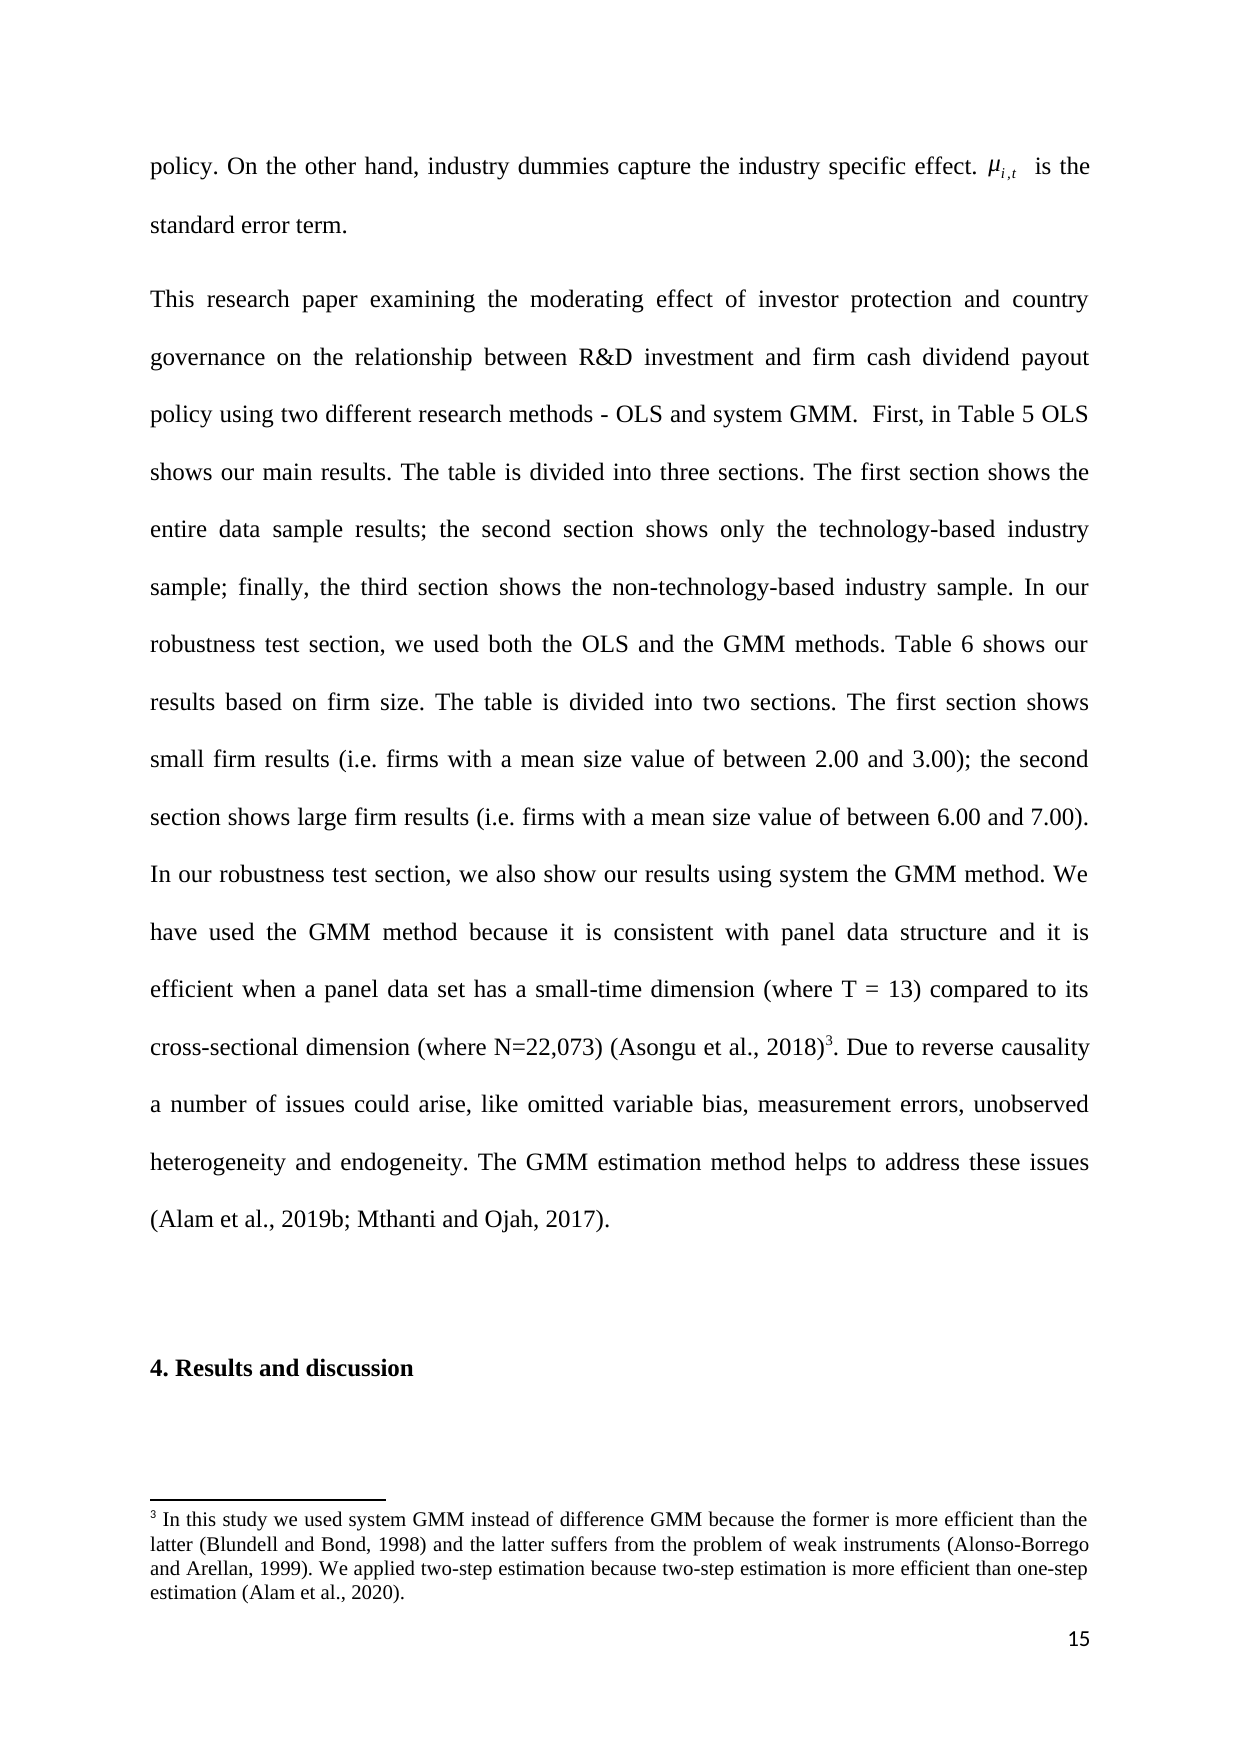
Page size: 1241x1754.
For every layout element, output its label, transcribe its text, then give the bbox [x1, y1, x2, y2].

text This research paper examining the moderating effect of investor protection and country governance on the relationship between R&D investment and firm cash dividend payout policy using two different research methods - OLS and system GMM. First, in Table 5 OLS shows our main results. The table is divided into three sections. The first section shows the entire data sample results; the second section shows only the technology-based industry sample; finally, the third section shows the non-technology-based industry sample. In our robustness test section, we used both the OLS and the GMM methods. Table 6 shows our results based on firm size. The table is divided into two sections. The first section shows small firm results (i.e. firms with a mean size value of between 2.00 and 3.00); the second section shows large firm results (i.e. firms with a mean size value of between 6.00 and 7.00). In our robustness test section, we also show our results using system the GMM method. We have used the GMM method because it is consistent with panel data structure and it is efficient when a panel data set has a small-time dimension (where T = 13) compared to its cross-sectional dimension (where N=22,073) (Asongu et al., 2018). Due to reverse causality a number of issues could arise, like omitted variable bias, measurement errors, unobserved heterogeneity and endogeneity. The GMM estimation method helps to address these issues (Alam et al., 2019b; Mthanti and Ojah, 2017). [150, 284, 1090, 1233]
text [150, 150, 1090, 239]
text 4. Results and discussion [150, 1353, 1090, 1381]
